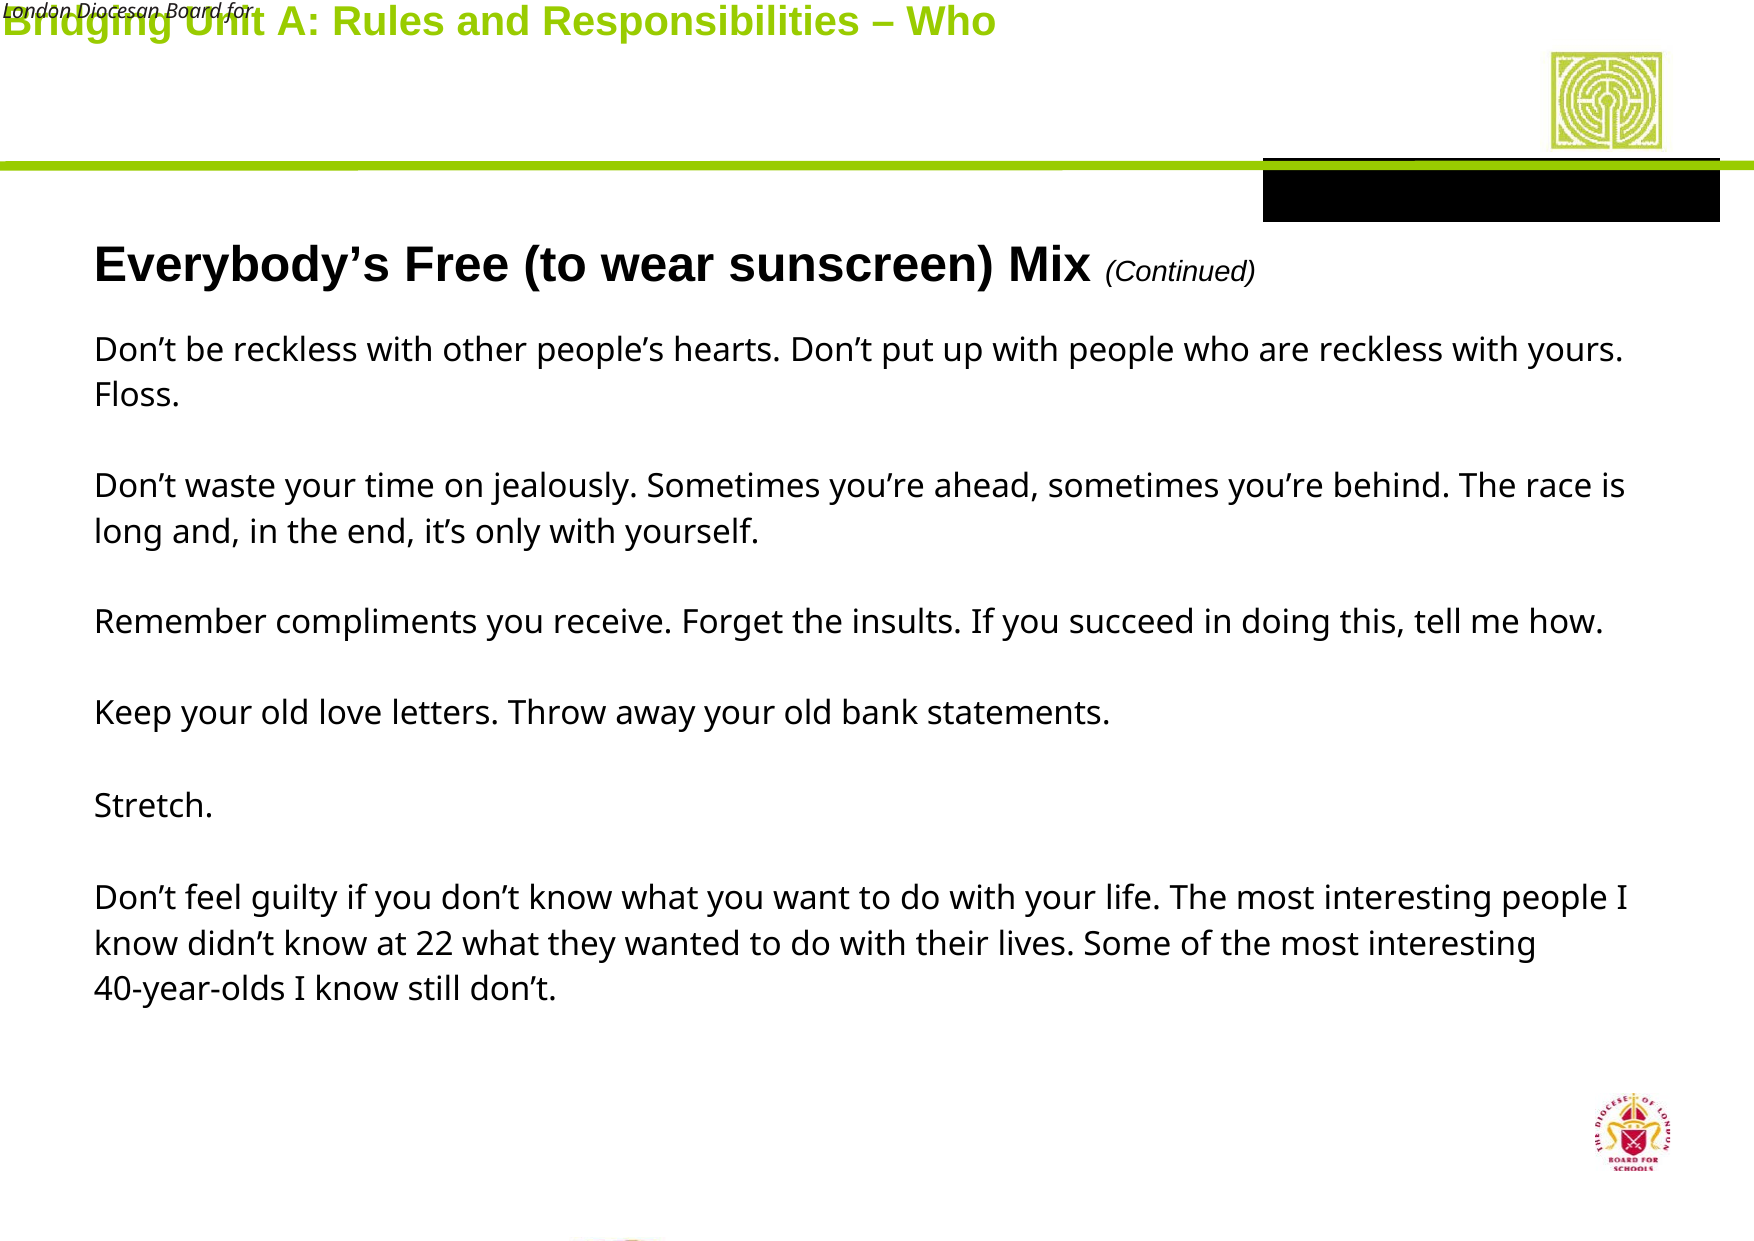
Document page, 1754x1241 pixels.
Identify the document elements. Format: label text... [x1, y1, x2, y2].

text Don’t waste your time on jealously. Sometimes you’re ahead, sometimes you’re behind. The race is [94, 462, 1754, 507]
text Everybody’s Free (to wear sunscreen) Mix (Continued) [94, 235, 1754, 292]
picture [1595, 1093, 1671, 1171]
text 40-year-olds I know still don’t. [94, 965, 1754, 1010]
picture [1263, 171, 1720, 222]
text Don’t feel guilty if you don’t know what you want to do with your life. The most interesting people I [94, 872, 1754, 918]
text Remember compliments you receive. Forget the insults. If you succeed in doing this, tell me how. Keep your old love letters. Throw away your old bank statements. [94, 598, 1646, 734]
text know didn’t know at 22 what they wanted to do with their lives. Some of the most interesting [94, 918, 1754, 965]
picture [1540, 39, 1686, 152]
text Don’t be reckless with other people’s hearts. Don’t put up with people who are reckless with yours. Floss. [94, 326, 1642, 417]
picture [544, 1237, 690, 1241]
text long and, in the end, it’s only with yourself. [94, 507, 1754, 553]
text Stretch. [94, 780, 1754, 826]
